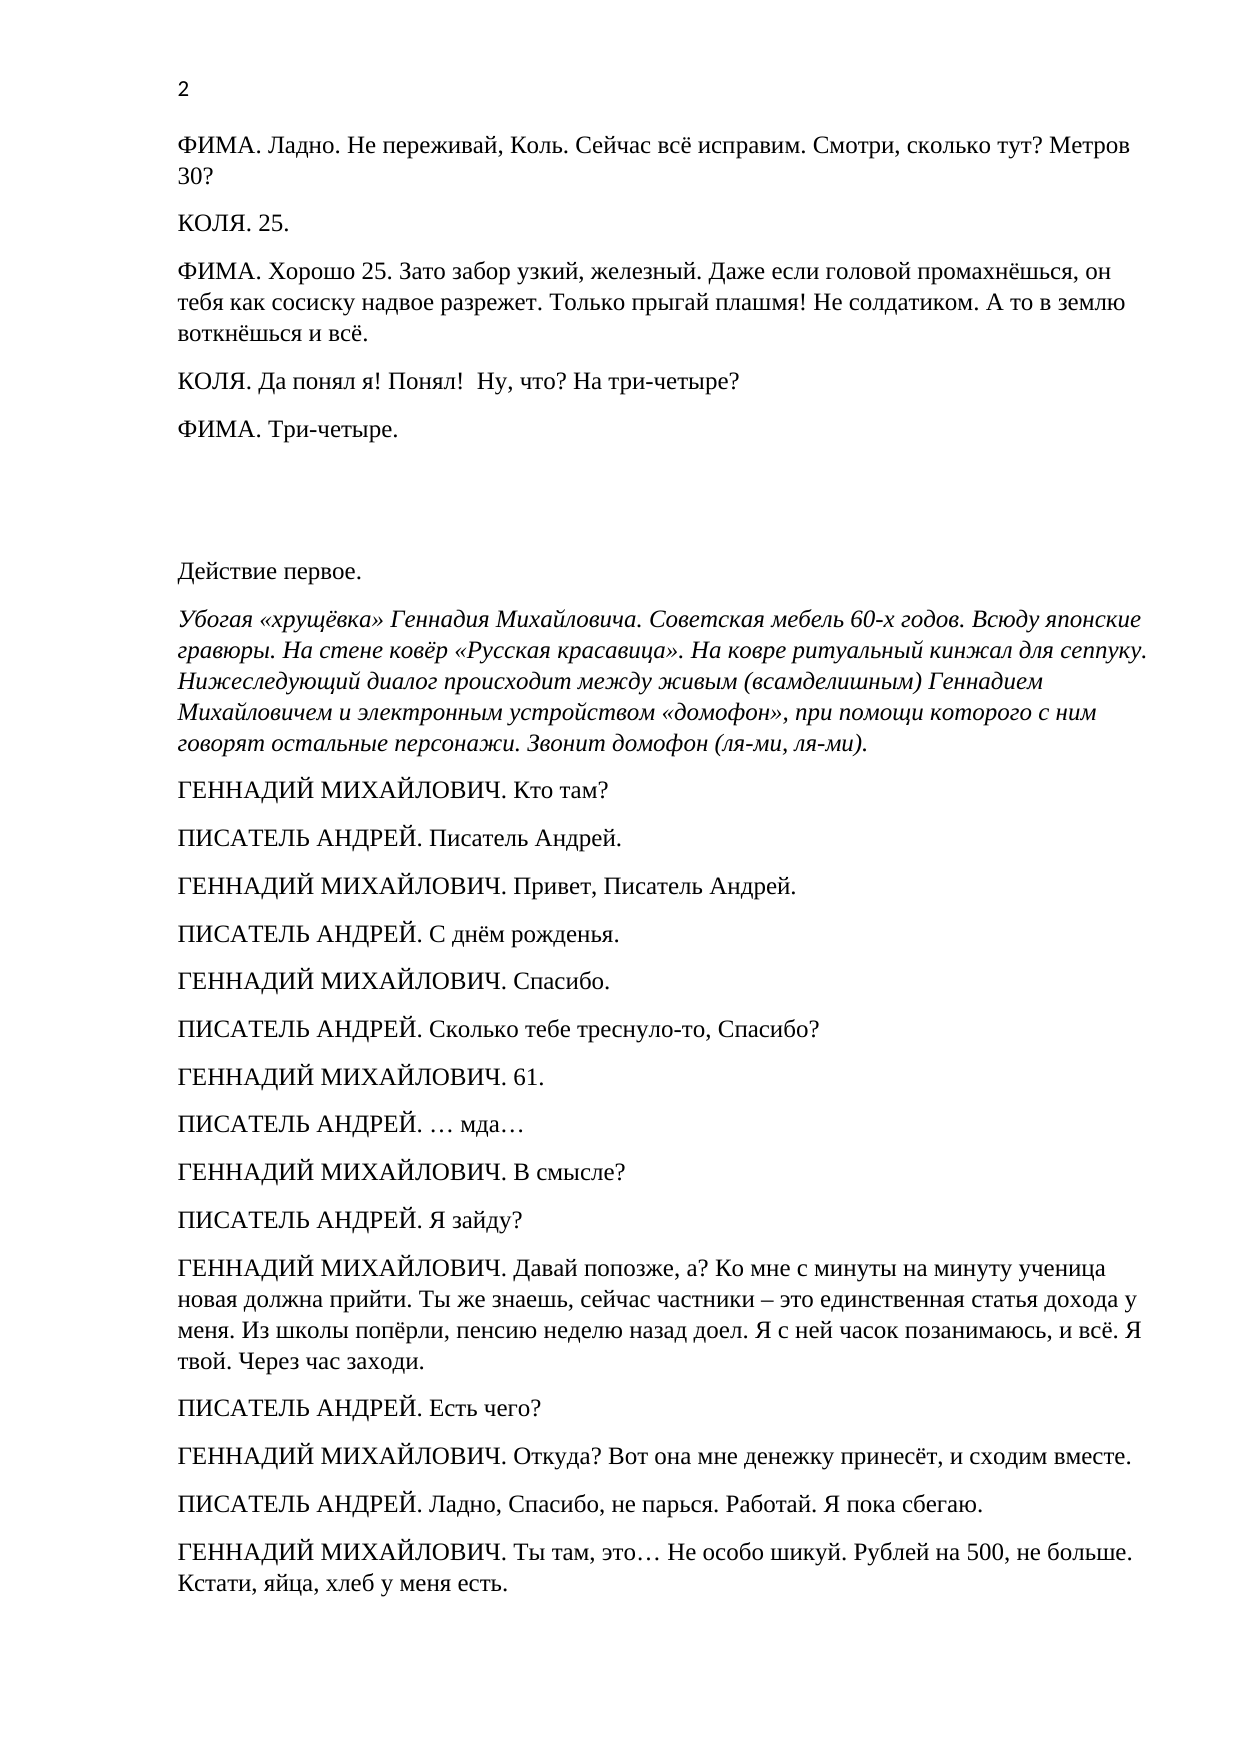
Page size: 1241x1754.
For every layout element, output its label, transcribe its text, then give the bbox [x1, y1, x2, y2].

text ГЕННАДИЙ МИХАЙЛОВИЧ. Откуда? Вот она мне денежку принесёт, и сходим вместе. [177, 1441, 1152, 1470]
text ФИМА. Ладно. Не переживай, Коль. Сейчас всё исправим. Смотри, сколько тут? Метров 30? [177, 130, 1152, 189]
text ФИМА. Хорошо 25. Зато забор узкий, железный. Даже если головой промахнёшься, он тебя как сосиску надвое разрежет. Только прыгай плашмя! Не солдатиком. А то в землю воткнёшься и всё. [177, 256, 1152, 347]
text ГЕННАДИЙ МИХАЙЛОВИЧ. Ты там, это… Не особо шикуй. Рублей на 500, не больше. Кстати, яйца, хлеб у меня есть. [177, 1537, 1152, 1596]
text ГЕННАДИЙ МИХАЙЛОВИЧ. Спасибо. [177, 966, 1152, 995]
text ПИСАТЕЛЬ АНДРЕЙ. Есть чего? [177, 1393, 1152, 1422]
text КОЛЯ. 25. [177, 208, 1152, 237]
text ПИСАТЕЛЬ АНДРЕЙ. Сколько тебе треснуло-то, Спасибо? [177, 1014, 1152, 1043]
text ПИСАТЕЛЬ АНДРЕЙ. С днём рожденья. [177, 919, 1152, 947]
text ГЕННАДИЙ МИХАЙЛОВИЧ. Привет, Писатель Андрей. [177, 871, 1152, 900]
text ГЕННАДИЙ МИХАЙЛОВИЧ. Давай попозже, а? Ко мне с минуты на минуту ученица новая должна прийти. Ты же знаешь, сейчас частники – это единственная статья дохода у меня. Из школы попёрли, пенсию неделю назад доел. Я с ней часок позанимаюсь, и всё. Я твой. Через час заходи. [177, 1253, 1152, 1374]
text ПИСАТЕЛЬ АНДРЕЙ. Я зайду? [177, 1205, 1152, 1234]
text ФИМА. Три-четыре. [177, 414, 1152, 442]
text Убогая «хрущёвка» Геннадия Михайловича. Советская мебель 60-х годов. Всюду японские гравюры. На стене ковёр «Русская красавица». На ковре ритуальный кинжал для сеппуку. Нижеследующий диалог происходит между живым (всамделишным) Геннадием Михайловичем и электронным устройством «домофон», при помощи которого с ним говорят остальные персонажи. Звонит домофон (ля-ми, ля-ми). [177, 604, 1152, 757]
text ГЕННАДИЙ МИХАЙЛОВИЧ. 61. [177, 1062, 1152, 1091]
text ПИСАТЕЛЬ АНДРЕЙ. Ладно, Спасибо, не парься. Работай. Я пока сбегаю. [177, 1489, 1152, 1518]
text ГЕННАДИЙ МИХАЙЛОВИЧ. В смысле? [177, 1157, 1152, 1186]
text КОЛЯ. Да понял я! Понял! Ну, что? На три-четыре? [177, 366, 1152, 395]
text Действие первое. [177, 556, 1152, 585]
text ГЕННАДИЙ МИХАЙЛОВИЧ. Кто там? [177, 776, 1152, 804]
text ПИСАТЕЛЬ АНДРЕЙ. … мда… [177, 1109, 1152, 1138]
text ПИСАТЕЛЬ АНДРЕЙ. Писатель Андрей. [177, 823, 1152, 852]
